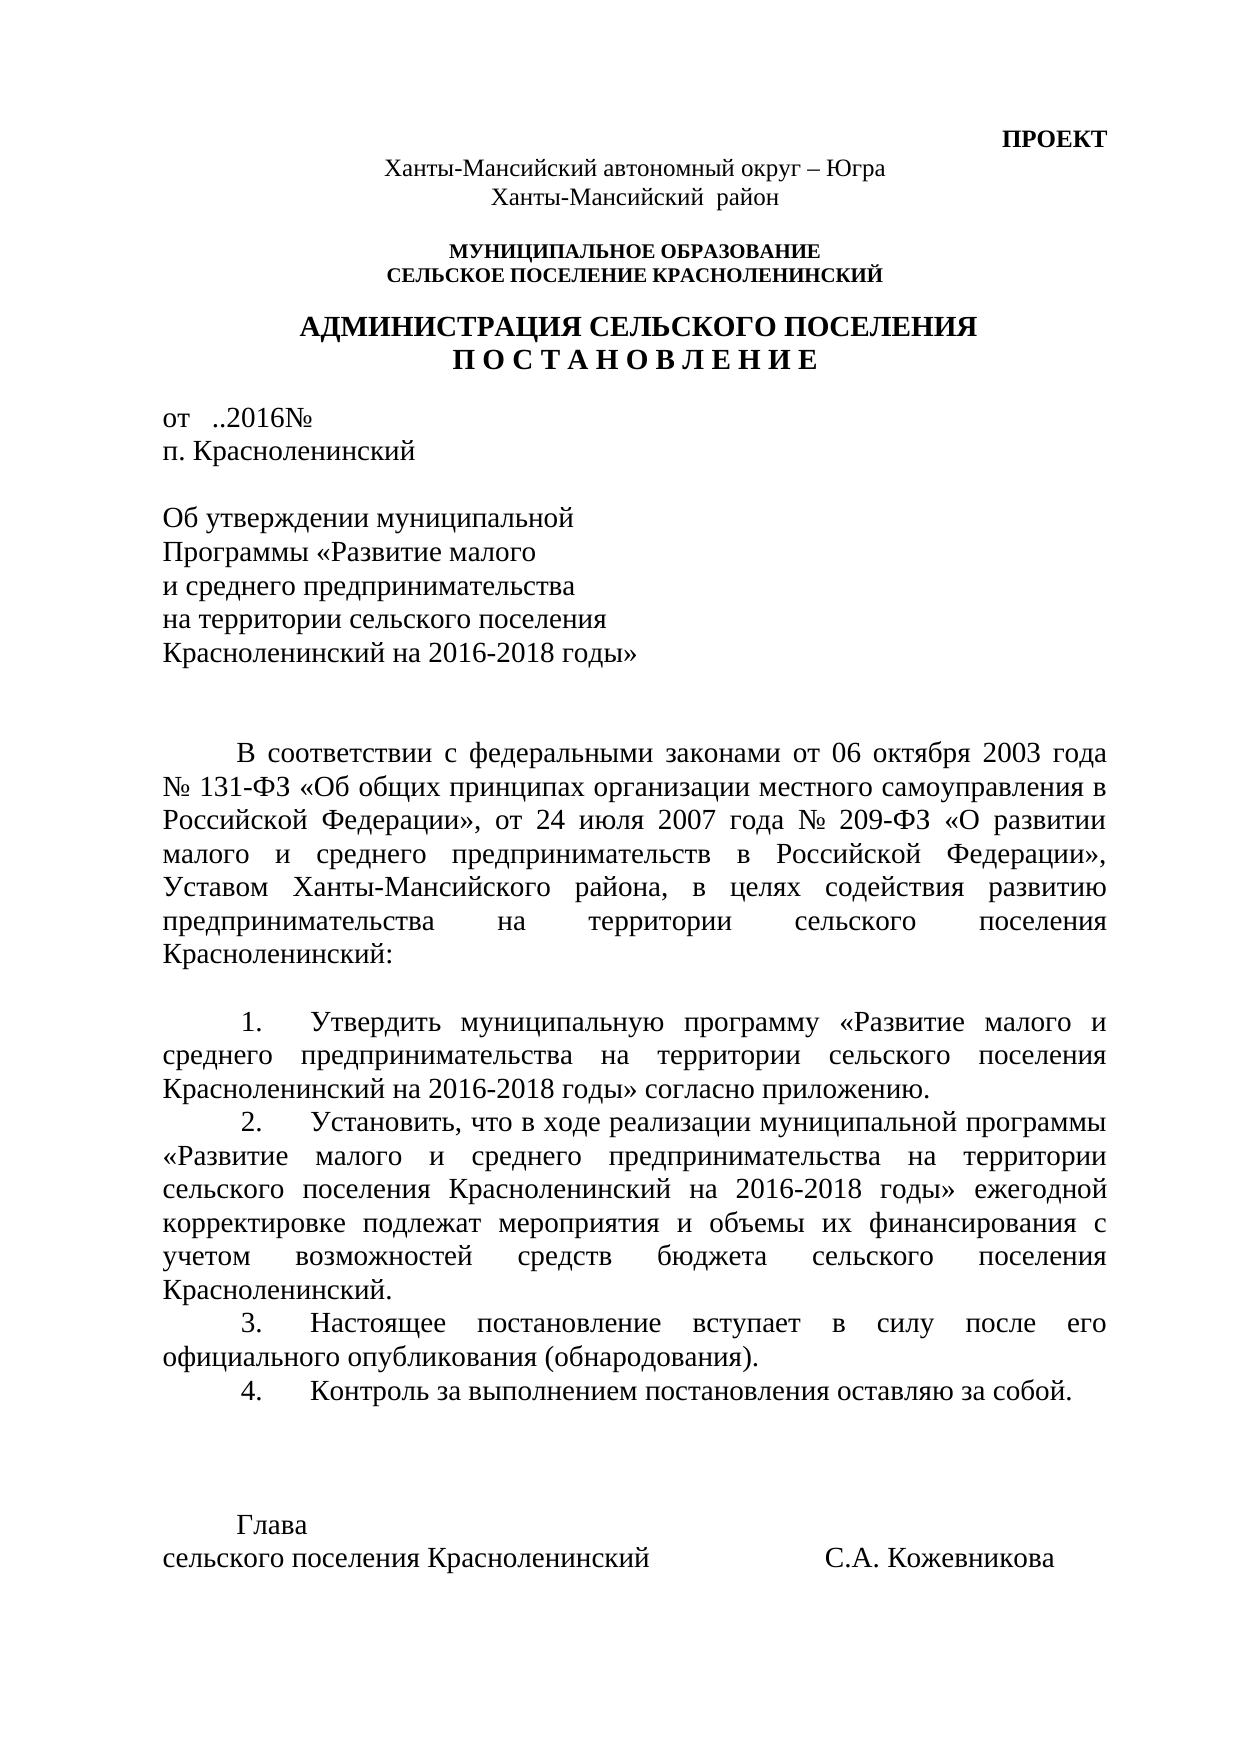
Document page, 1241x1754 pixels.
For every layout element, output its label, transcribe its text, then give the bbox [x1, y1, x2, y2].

text от ..2016№ [162, 400, 1107, 433]
list Утвердить муниципальную программу «Развитие малого и среднего предпринимательства на территории сельского поселения Красноленинский на 2016-2018 годы» согласно приложению. [162, 1004, 1107, 1104]
text Программы «Развитие малого [162, 534, 1107, 568]
text Ханты-Мансийский район [162, 182, 1107, 210]
text Глава [162, 1507, 1107, 1540]
text П О С Т А Н О В Л Е Н И Е [162, 342, 1107, 376]
list Установить, что в ходе реализации муниципальной программы «Развитие малого и среднего предпринимательства на территории сельского поселения Красноленинский на 2016-2018 годы» ежегодной корректировке подлежат мероприятия и объемы их финансирования с учетом возможностей средств бюджета сельского поселения Красноленинский. [162, 1104, 1107, 1306]
text на территории сельского поселения [162, 601, 1107, 635]
text Ханты-Мансийский автономный округ – Югра [162, 153, 1107, 182]
list Настоящее постановление вступает в силу после его официального опубликования (обнародования). [162, 1306, 1107, 1373]
text сельского поселения Красноленинский С.А. Кожевникова [162, 1540, 1107, 1574]
list Контроль за выполнением постановления оставляю за собой. [162, 1373, 1107, 1406]
text СЕЛЬСКОЕ ПОСЕЛЕНИЕ КРАСНОЛЕНИНСКИЙ [162, 263, 1107, 287]
text ПРОЕКТ [162, 124, 1107, 153]
text Красноленинский на 2016-2018 годы» [162, 635, 1107, 668]
text Об утверждении муниципальной [162, 501, 1107, 534]
text п. Красноленинский [162, 433, 1107, 467]
text В соответствии с федеральными законами от 06 октября 2003 года № 131-ФЗ «Об общих принципах организации местного самоуправления в Российской Федерации», от 24 июля 2007 года № 209-ФЗ «О развитии малого и среднего предпринимательств в Российской Федерации», Уставом Ханты-Мансийского района, в целях содействия развитию предпринимательства на территории сельского поселения Красноленинский: [162, 735, 1107, 970]
text АДМИНИСТРАЦИЯ СЕЛЬСКОГО ПОСЕЛЕНИЯ [162, 309, 1107, 342]
text МУНИЦИПАЛЬНОЕ ОБРАЗОВАНИЕ [162, 239, 1107, 263]
text и среднего предпринимательства [162, 568, 1107, 601]
